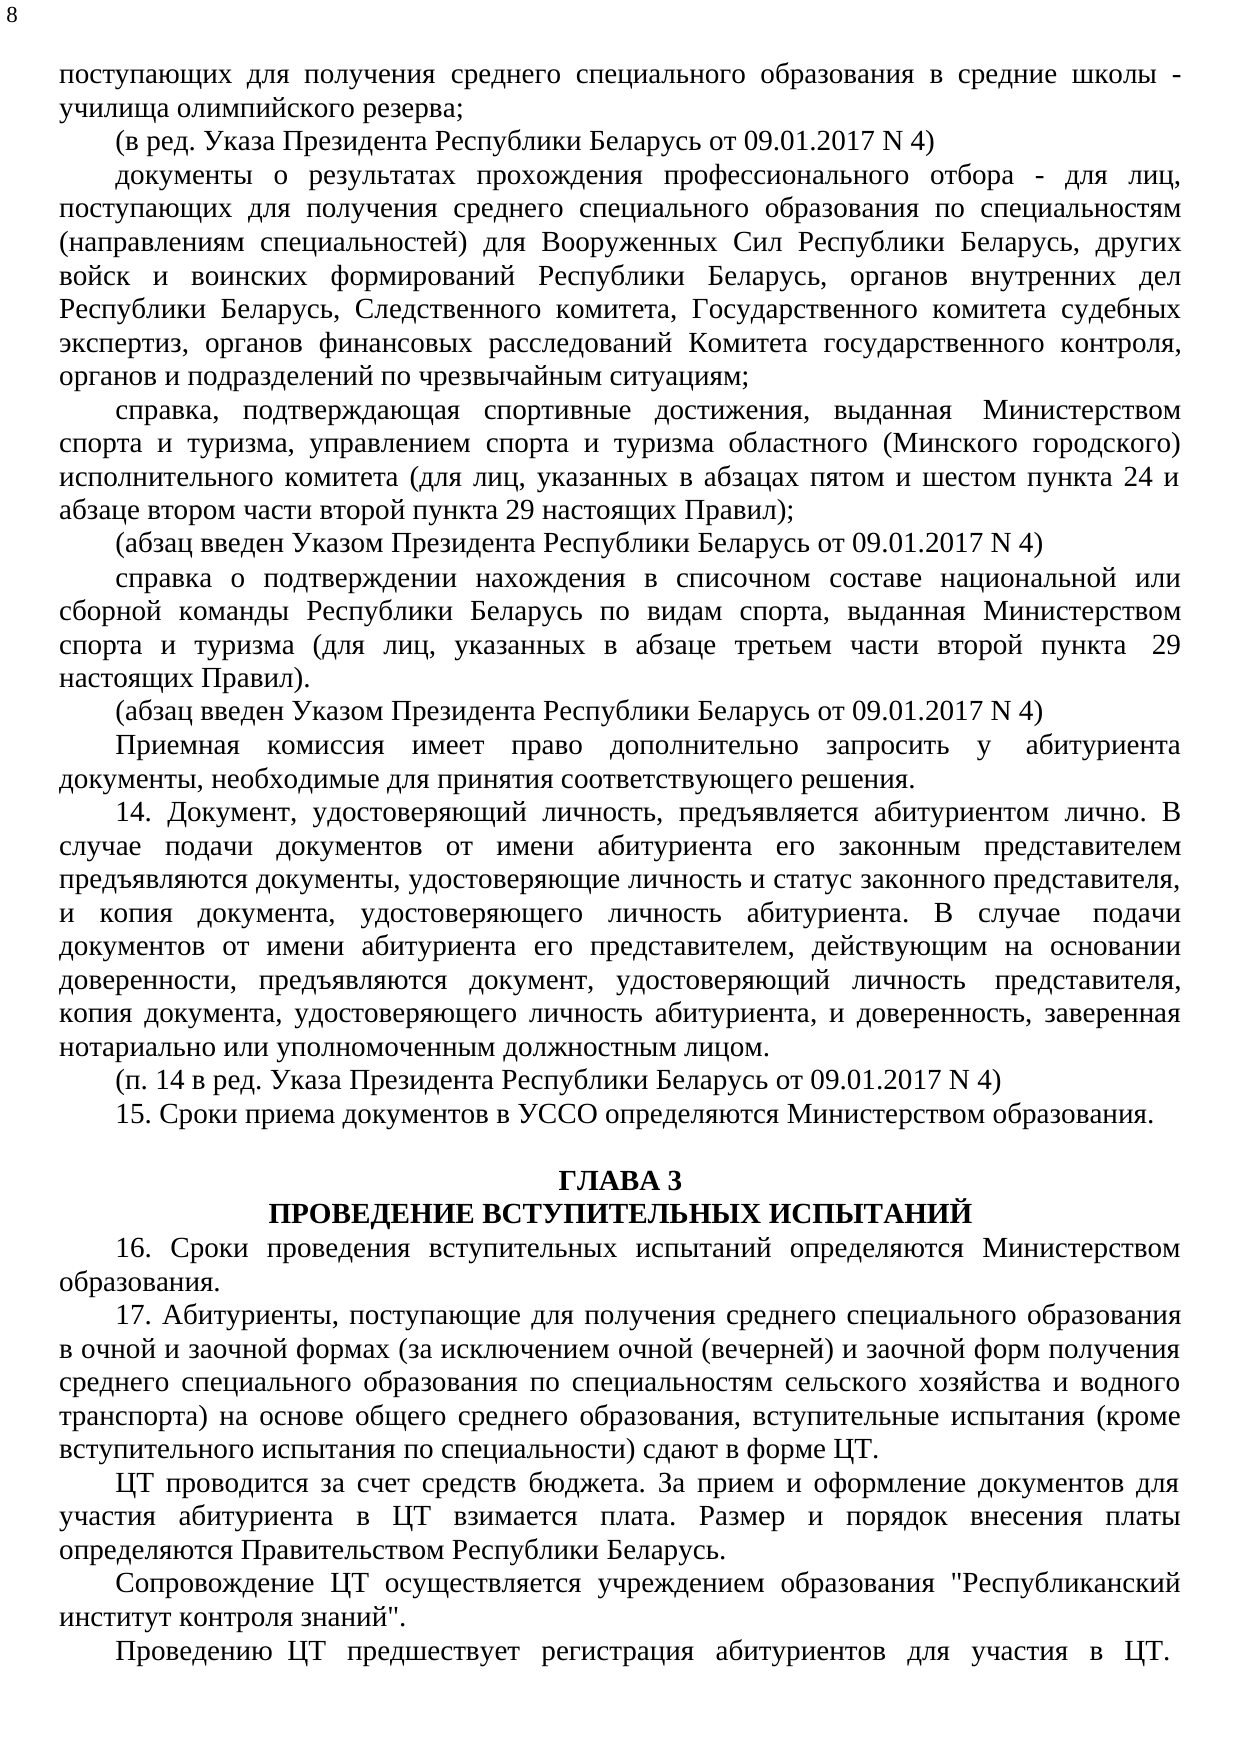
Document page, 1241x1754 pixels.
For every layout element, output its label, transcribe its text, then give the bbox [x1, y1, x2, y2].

text (п. 14 в ред. Указа Президента Республики Беларусь от 09.01.2017 N 4) [115, 1063, 1213, 1096]
text (абзац введен Указом Президента Республики Беларусь от 09.01.2017 N 4) [115, 526, 1213, 559]
text Сопровождение ЦТ осуществляется учреждением образования "Республиканский институт контроля знаний". [59, 1566, 1181, 1633]
text Приемная комиссия имеет право дополнительно запросить у абитуриента документы, необходимые для принятия соответствующего решения. [59, 727, 1181, 794]
list Абитуриенты, поступающие для получения среднего специального образования в очной и заочной формах (за исключением очной (вечерней) и заочной форм получения среднего специального образования по специальностям сельского хозяйства и водного транспорта) на основе общего среднего образования, вступительные испытания (кроме вступительного испытания по специальности) сдают в форме ЦТ. [59, 1297, 1182, 1465]
text Проведению ЦТ предшествует регистрация абитуриентов для участия в ЦТ. [115, 1633, 1213, 1666]
text справка, подтверждающая спортивные достижения, выданная Министерством спорта и туризма, управлением спорта и туризма областного (Минского городского) исполнительного комитета (для лиц, указанных в абзацах пятом и шестом пункта 24 и абзаце втором части второй пункта 29 настоящих Правил); [59, 392, 1181, 526]
text справка о подтверждении нахождения в списочном составе национальной или сборной команды Республики Беларусь по видам спорта, выданная Министерством спорта и туризма (для лиц, указанных в абзаце третьем части второй пункта 29 настоящих Правил). [59, 560, 1181, 694]
text документы о результатах прохождения профессионального отбора - для лиц, поступающих для получения среднего специального образования по специальностям (направлениям специальностей) для Вооруженных Сил Республики Беларусь, других войск и воинских формирований Республики Беларусь, органов внутренних дел Республики Беларусь, Следственного комитета, Государственного комитета судебных экспертиз, органов финансовых расследований Комитета государственного контроля, органов и подразделений по чрезвычайным ситуациям; [59, 157, 1182, 392]
list Документ, удостоверяющий личность, предъявляется абитуриентом лично. В случае подачи документов от имени абитуриента его законным представителем предъявляются документы, удостоверяющие личность и статус законного представителя, и копия документа, удостоверяющего личность абитуриента. В случае подачи документов от имени абитуриента его представителем, действующим на основании доверенности, предъявляются документ, удостоверяющий личность представителя, копия документа, удостоверяющего личность абитуриента, и доверенность, заверенная нотариально или уполномоченным должностным лицом. [59, 794, 1181, 1063]
text (в ред. Указа Президента Республики Беларусь от 09.01.2017 N 4) [115, 123, 1213, 157]
list Сроки проведения вступительных испытаний определяются Министерством образования. [59, 1230, 1181, 1297]
text ЦТ проводится за счет средств бюджета. За прием и оформление документов для участия абитуриента в ЦТ взимается плата. Размер и порядок внесения платы определяются Правительством Республики Беларусь. [59, 1465, 1181, 1566]
subtitle ГЛАВА 3 [60, 1163, 1180, 1197]
list Сроки приема документов в УССО определяются Министерством образования. [115, 1096, 1213, 1129]
text (абзац введен Указом Президента Республики Беларусь от 09.01.2017 N 4) [115, 694, 1213, 727]
text поступающих для получения среднего специального образования в средние школы - училища олимпийского резерва; [59, 56, 1182, 123]
text ПРОВЕДЕНИЕ ВСТУПИТЕЛЬНЫХ ИСПЫТАНИЙ [60, 1197, 1181, 1230]
